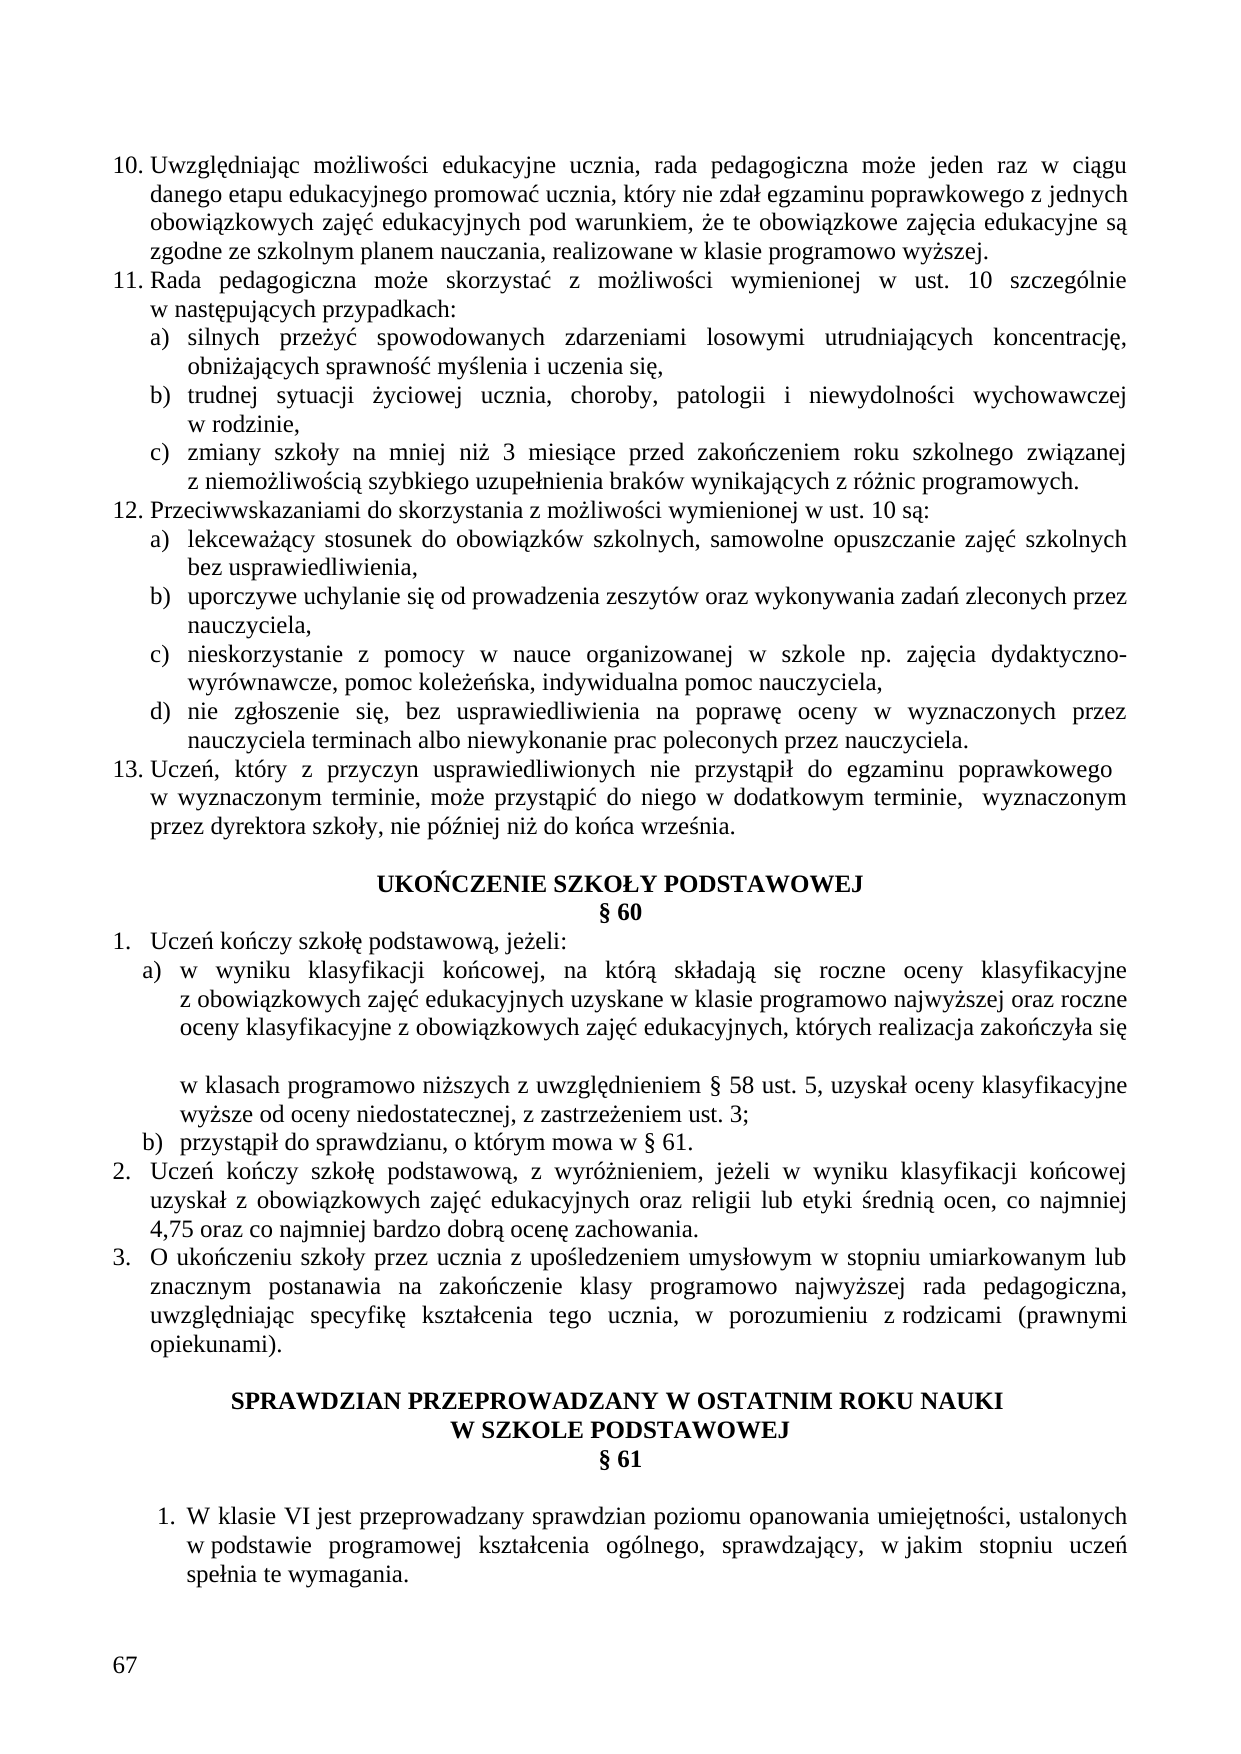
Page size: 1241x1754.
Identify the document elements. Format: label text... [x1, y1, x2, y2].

list O ukończeniu szkoły przez ucznia z upośledzeniem umysłowym w stopniu umiarkowanym lub znacznym postanawia na zakończenie klasy programowo najwyższej rada pedagogiczna, uwzględniając specyfikę kształcenia tego ucznia, w porozumieniu z rodzicami (prawnymi opiekunami). [112, 1242, 1128, 1357]
list zmiany szkoły na mniej niż 3 miesiące przed zakończeniem roku szkolnego związanej z niemożliwością szybkiego uzupełnienia braków wynikających z różnic programowych. [150, 437, 1128, 495]
list w wyniku klasyfikacji końcowej, na którą składają się roczne oceny klasyfikacyjne z obowiązkowych zajęć edukacyjnych uzyskane w klasie programowo najwyższej oraz roczne oceny klasyfikacyjne z obowiązkowych zajęć edukacyjnych, których realizacja zakończyła się w klasach programowo niższych z uwzględnieniem 58 ust. 5, uzyskał oceny klasyfikacyjne wyższe od oceny niedostatecznej, z zastrzeżeniem ust. 3; [142, 955, 1128, 1127]
list W klasie VI jest przeprowadzany sprawdzian poziomu opanowania umiejętności, ustalonych w podstawie programowej kształcenia ogólnego, sprawdzający, w jakim stopniu uczeń spełnia te wymagania. [157, 1501, 1128, 1587]
list silnych przeżyć spowodowanych zdarzeniami losowymi utrudniających koncentrację, obniżających sprawność myślenia i uczenia się, [150, 322, 1128, 380]
list Uczeń, który z przyczyn usprawiedliwionych nie przystąpił do egzaminu poprawkowego w wyznaczonym terminie, może przystąpić do niego w dodatkowym terminie, wyznaczonym przez dyrektora szkoły, nie później niż do końca września. [112, 754, 1128, 840]
list trudnej sytuacji życiowej ucznia, choroby, patologii i niewydolności wychowawczej w rodzinie, [150, 380, 1128, 437]
list nie zgłoszenie się, bez usprawiedliwienia na poprawę oceny w wyznaczonych przez nauczyciela terminach albo niewykonanie prac poleconych przez nauczyciela. [150, 696, 1128, 754]
list nieskorzystanie z pomocy w nauce organizowanej w szkole np. zajęcia dydaktyczno-wyrównawcze, pomoc koleżeńska, indywidualna pomoc nauczyciela, [150, 639, 1128, 696]
text 61 [112, 1444, 1128, 1472]
subtitle UKOŃCZENIE SZKOŁY PODSTAWOWEJ [112, 869, 1128, 897]
list Rada pedagogiczna może skorzystać z możliwości wymienionej w ust. 10 szczególnie w następujących przypadkach: [112, 265, 1128, 322]
text 60 [112, 897, 1128, 926]
list lekceważący stosunek do obowiązków szkolnych, samowolne opuszczanie zajęć szkolnych bez usprawiedliwienia, [150, 524, 1128, 581]
list Uczeń kończy szkołę podstawową, z wyróżnieniem, jeżeli w wyniku klasyfikacji końcowej uzyskał z obowiązkowych zajęć edukacyjnych oraz religii lub etyki średnią ocen, co najmniej 4,75 oraz co najmniej bardzo dobrą ocenę zachowania. [112, 1156, 1128, 1242]
list przystąpił do sprawdzianu, o którym mowa w 61. [142, 1127, 1128, 1156]
list Przeciwwskazaniami do skorzystania z możliwości wymienionej w ust. 10 są: [112, 495, 1128, 524]
list Uwzględniając możliwości edukacyjne ucznia, rada pedagogiczna może jeden raz w ciągu danego etapu edukacyjnego promować ucznia, który nie zdał egzaminu poprawkowego z jednych obowiązkowych zajęć edukacyjnych pod warunkiem, że te obowiązkowe zajęcia edukacyjne są zgodne ze szkolnym planem nauczania, realizowane w klasie programowo wyższej. [112, 150, 1128, 265]
list Uczeń kończy szkołę podstawową, jeżeli: [112, 926, 1128, 955]
subtitle SPRAWDZIAN PRZEPROWADZANY W OSTATNIM ROKU NAUKI W SZKOLE PODSTAWOWEJ [112, 1386, 1128, 1444]
list uporczywe uchylanie się od prowadzenia zeszytów oraz wykonywania zadań zleconych przez nauczyciela, [150, 581, 1128, 639]
